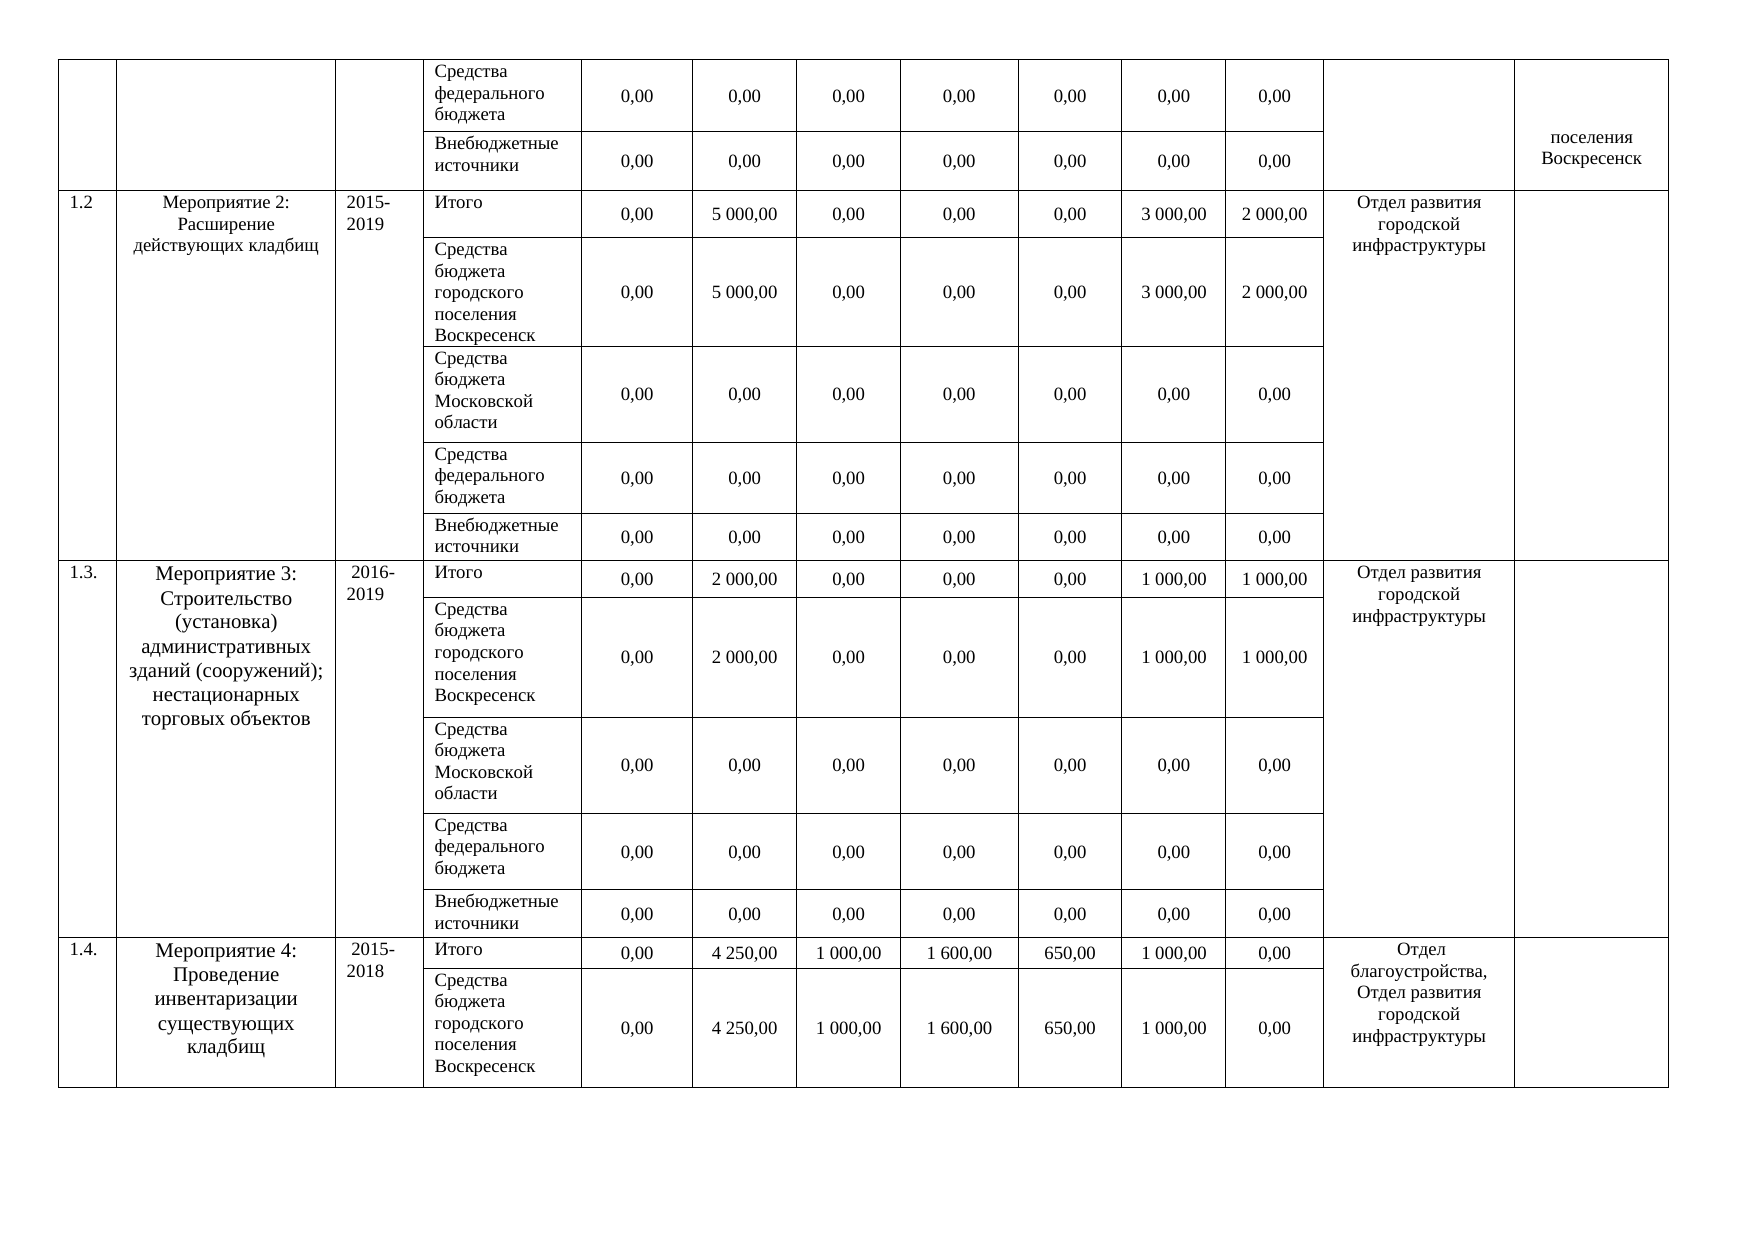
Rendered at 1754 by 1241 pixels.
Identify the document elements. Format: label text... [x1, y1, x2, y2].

table_cell 0,00 [1019, 598, 1121, 717]
table_cell 5 000,00 [693, 238, 796, 346]
table_cell 0,00 [797, 561, 900, 597]
table_cell 0,00 [582, 443, 692, 512]
table_cell 0,00 [1122, 132, 1225, 190]
table_cell 0,00 [797, 191, 900, 237]
table_cell Внебюджетные источники [424, 132, 581, 190]
table_cell 0,00 [901, 60, 1018, 131]
table_cell Отдел развития городской инфраструктуры [1324, 561, 1514, 937]
table_cell Итого [424, 191, 581, 237]
table_cell 2016-2019 [336, 561, 423, 937]
table_cell 0,00 [1226, 969, 1323, 1087]
table_cell 0,00 [797, 132, 900, 190]
table_cell Итого [424, 938, 581, 967]
table_cell 0,00 [1019, 443, 1121, 512]
table_cell 0,00 [582, 598, 692, 717]
table_cell 0,00 [901, 443, 1018, 512]
table_cell 0,00 [1122, 890, 1225, 937]
table_cell 0,00 [1019, 890, 1121, 937]
table_cell Средства бюджета городского поселения Воскресенск [424, 969, 581, 1087]
table_cell 0,00 [1019, 561, 1121, 597]
table_cell Внебюджетные источники [424, 514, 581, 560]
table_cell 0,00 [1226, 938, 1323, 967]
table_cell 0,00 [901, 890, 1018, 937]
table_cell Средства бюджета Московской области [424, 718, 581, 812]
table_cell 650,00 [1019, 969, 1121, 1087]
table_cell 0,00 [1226, 132, 1323, 190]
table_cell 0,00 [693, 347, 796, 442]
table_cell 0,00 [1226, 718, 1323, 812]
table_cell 0,00 [582, 514, 692, 560]
table_cell 1 000,00 [1122, 561, 1225, 597]
table_cell 0,00 [1226, 443, 1323, 512]
table_cell 1 000,00 [797, 969, 900, 1087]
table_cell 0,00 [693, 718, 796, 812]
table_cell 0,00 [582, 890, 692, 937]
table_cell 0,00 [582, 238, 692, 346]
table_cell 0,00 [901, 238, 1018, 346]
table_cell Мероприятие 3: Строительство (установка) административных зданий (сооружений); нестационарных торговых объектов [117, 561, 335, 937]
table_cell 0,00 [582, 561, 692, 597]
table_cell 2015-2018 [336, 938, 423, 1087]
table_cell 0,00 [1226, 814, 1323, 889]
table_cell 0,00 [901, 191, 1018, 237]
table_cell 4 250,00 [693, 938, 796, 967]
table_cell 650,00 [1019, 938, 1121, 967]
table_cell Средства бюджета городского поселения Воскресенск [424, 598, 581, 717]
table_cell 0,00 [797, 60, 900, 131]
table_cell 0,00 [901, 814, 1018, 889]
table_cell 1 000,00 [1226, 598, 1323, 717]
table_cell Отдел благоустройства, Отдел развития городской инфраструктуры [1324, 938, 1514, 1087]
table_cell 0,00 [797, 718, 900, 812]
table_cell 0,00 [797, 443, 900, 512]
table_cell Мероприятие 4: Проведение инвентаризации существующих кладбищ [117, 938, 335, 1087]
table_cell 0,00 [582, 191, 692, 237]
table_cell 0,00 [1226, 514, 1323, 560]
table_cell 0,00 [1122, 347, 1225, 442]
table_cell Средства федерального бюджета [424, 443, 581, 512]
table_cell 0,00 [1019, 60, 1121, 131]
table_cell 0,00 [901, 718, 1018, 812]
table_cell 2015-2019 [336, 191, 423, 560]
table_cell 0,00 [582, 814, 692, 889]
table_cell 0,00 [1226, 890, 1323, 937]
table_cell 0,00 [797, 598, 900, 717]
table_cell Средства федерального бюджета [424, 60, 581, 131]
table_cell 0,00 [582, 969, 692, 1087]
table_cell 0,00 [901, 132, 1018, 190]
table_cell 1 000,00 [1226, 561, 1323, 597]
table_cell 1.4. [59, 938, 116, 1087]
table_cell 3 000,00 [1122, 238, 1225, 346]
table_cell Отдел развития городской инфраструктуры [1324, 191, 1514, 560]
table_cell Средства бюджета городского поселения Воскресенск [424, 238, 581, 346]
table_cell 0,00 [901, 514, 1018, 560]
table_cell Средства федерального бюджета [424, 814, 581, 889]
table_cell [1515, 561, 1668, 937]
table_cell 0,00 [797, 890, 900, 937]
table_cell 0,00 [582, 718, 692, 812]
table_cell 0,00 [1122, 514, 1225, 560]
table_cell 4 250,00 [693, 969, 796, 1087]
table_cell 0,00 [901, 347, 1018, 442]
table_cell 2 000,00 [1226, 191, 1323, 237]
table_cell Мероприятие 2: Расширение действующих кладбищ [117, 191, 335, 560]
table_cell 0,00 [1226, 347, 1323, 442]
table_cell 0,00 [1019, 718, 1121, 812]
table_cell 0,00 [693, 443, 796, 512]
table_cell 1 600,00 [901, 969, 1018, 1087]
table_cell 0,00 [1122, 814, 1225, 889]
table_cell 0,00 [1122, 60, 1225, 131]
table_cell 0,00 [582, 347, 692, 442]
table_cell 1.2 [59, 191, 116, 560]
table_cell 0,00 [1019, 132, 1121, 190]
table_cell 0,00 [582, 938, 692, 967]
table_cell 0,00 [797, 347, 900, 442]
table_cell 0,00 [1122, 443, 1225, 512]
table_cell 5 000,00 [693, 191, 796, 237]
table_cell 2 000,00 [1226, 238, 1323, 346]
table_cell 0,00 [797, 814, 900, 889]
table_cell 1.3. [59, 561, 116, 937]
table_cell 0,00 [901, 561, 1018, 597]
table_cell 3 000,00 [1122, 191, 1225, 237]
table_cell 0,00 [582, 60, 692, 131]
table_cell 0,00 [693, 132, 796, 190]
table_cell 0,00 [582, 132, 692, 190]
table_cell 0,00 [693, 514, 796, 560]
table_cell 1 600,00 [901, 938, 1018, 967]
table_cell 0,00 [1019, 814, 1121, 889]
table_cell 0,00 [1226, 60, 1323, 131]
table_cell [1515, 938, 1668, 1087]
table_cell 0,00 [797, 514, 900, 560]
table_cell 0,00 [901, 598, 1018, 717]
table_cell 1 000,00 [797, 938, 900, 967]
table_cell 1 000,00 [1122, 969, 1225, 1087]
table_cell 1 000,00 [1122, 598, 1225, 717]
table_cell 0,00 [693, 60, 796, 131]
table_cell Итого [424, 561, 581, 597]
table_cell 2 000,00 [693, 598, 796, 717]
table_cell Средства бюджета Московской области [424, 347, 581, 442]
table_cell 0,00 [1122, 718, 1225, 812]
table_cell 0,00 [1019, 347, 1121, 442]
table_cell 0,00 [693, 814, 796, 889]
table_cell 0,00 [797, 238, 900, 346]
table_cell 1 000,00 [1122, 938, 1225, 967]
table_cell 0,00 [1019, 238, 1121, 346]
table_cell 2 000,00 [693, 561, 796, 597]
table_cell Внебюджетные источники [424, 890, 581, 937]
table_cell [1515, 191, 1668, 560]
table_cell 0,00 [1019, 514, 1121, 560]
table_cell 0,00 [1019, 191, 1121, 237]
table_cell 0,00 [693, 890, 796, 937]
